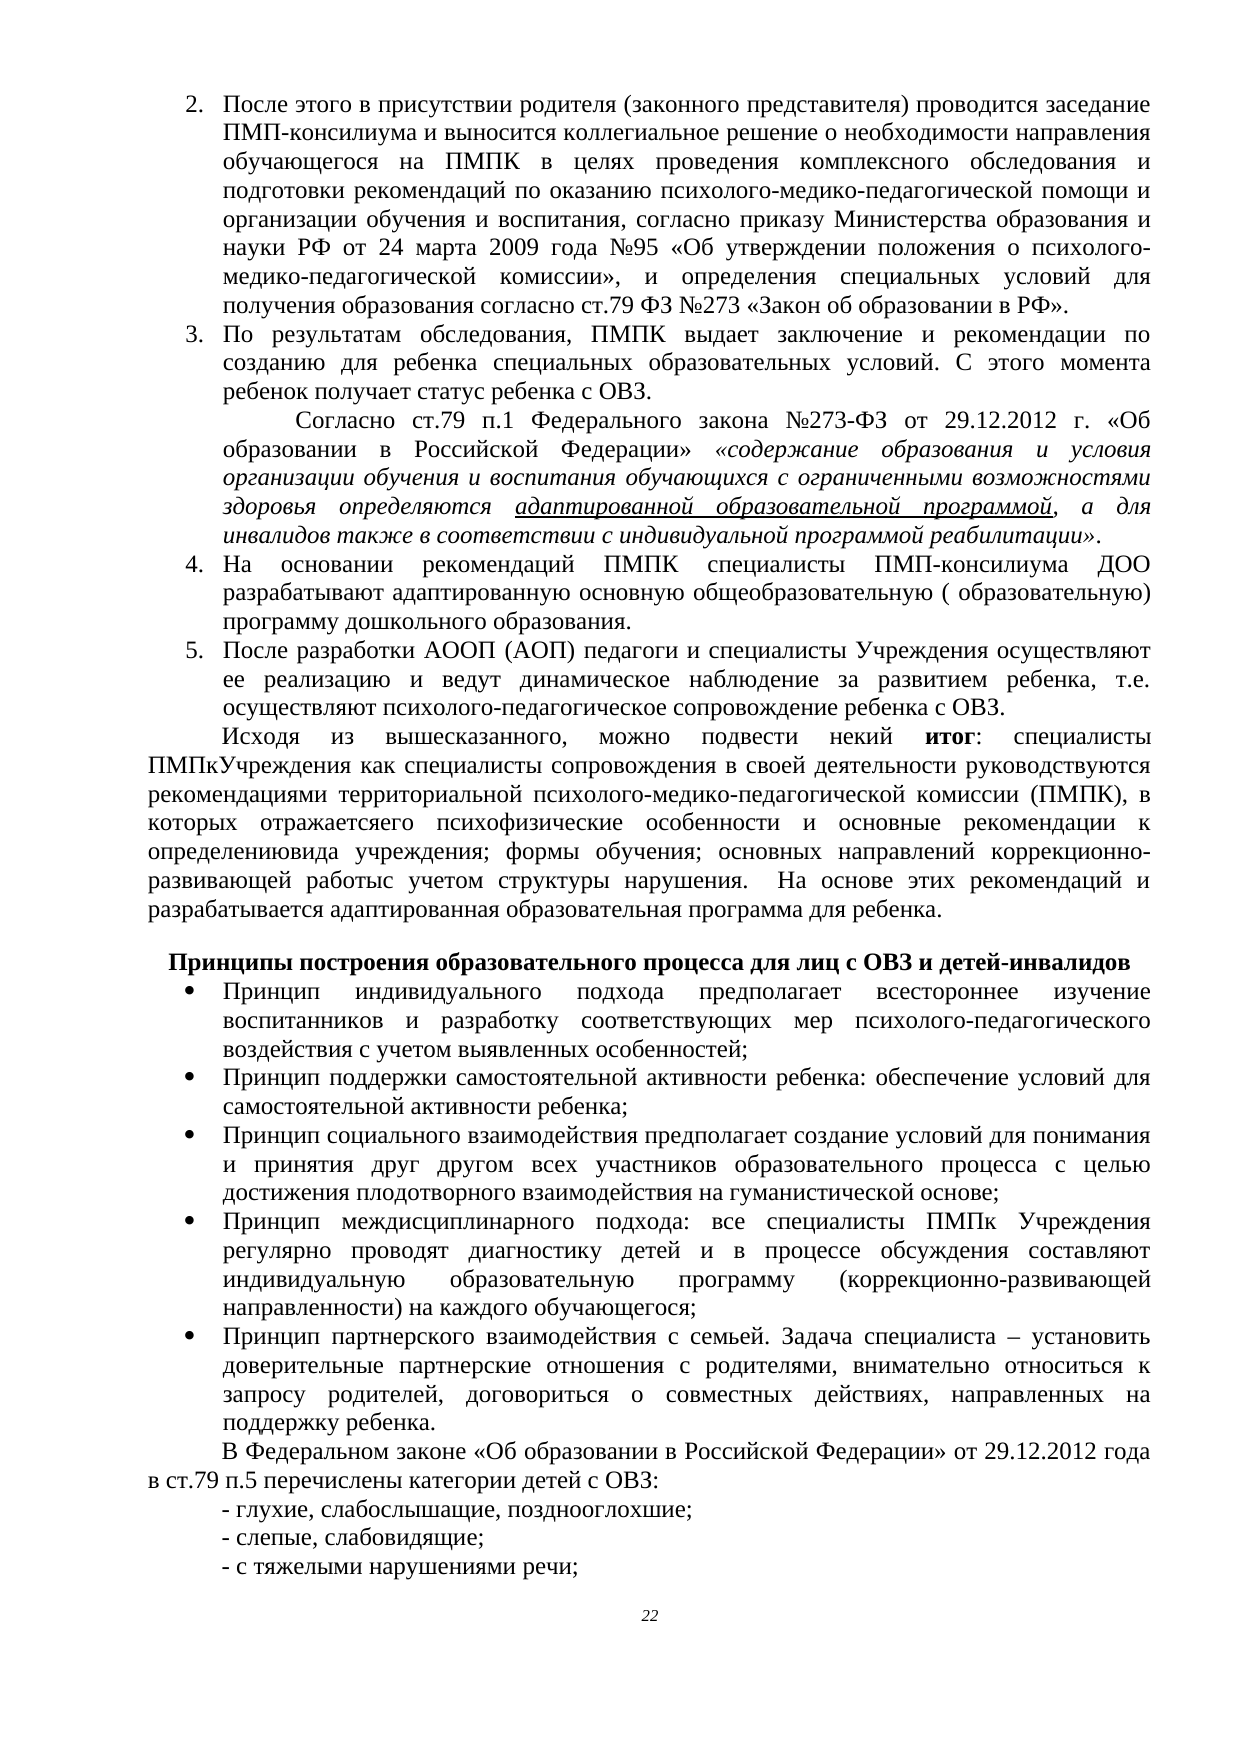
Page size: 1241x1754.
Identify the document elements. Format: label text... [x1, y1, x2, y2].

list Принцип поддержки самостоятельной активности ребенка: обеспечение условий для самостоятельной активности ребенка; [185, 1062, 1152, 1120]
list На основании рекомендаций ПМПК специалисты ПМП-консилиума ДОО разрабатывают адаптированную основную общеобразовательную ( образовательную) программу дошкольного образования. [185, 549, 1152, 635]
list Согласно ст.79 п.1 Федерального закона №273-ФЗ от 29.12.2012 г. «Об образовании в Российской Федерации» «содержание образования и условия организации обучения и воспитания обучающихся с ограниченными возможностями здоровья определяются адаптированной образовательной программой, а для инвалидов также в соответствии с индивидуальной программой реабилитации». [223, 405, 1152, 549]
list Принципы построения образовательного процесса для лиц с ОВЗ и детей-инвалидов [148, 947, 1152, 976]
text - слепые, слабовидящие; [148, 1522, 1152, 1551]
text В Федеральном законе «Об образовании в Российской Федерации» от 29.12.2012 года в ст.79 п.5 перечислены категории детей с ОВЗ: [148, 1436, 1152, 1494]
text Исходя из вышесказанного, можно подвести некий итог: специалисты ПМПкУчреждения как специалисты сопровождения в своей деятельности руководствуются рекомендациями территориальной психолого-медико-педагогической комиссии (ПМПК), в которых отражаетсяего психофизические особенности и основные рекомендации к определениювида учреждения; формы обучения; основных направлений коррекционно-развивающей работыс учетом структуры нарушения. На основе этих рекомендаций и разрабатывается адаптированная образовательная программа для ребенка. [148, 721, 1152, 922]
list По результатам обследования, ПМПК выдает заключение и рекомендации по созданию для ребенка специальных образовательных условий. С этого момента ребенок получает статус ребенка с ОВЗ. [185, 319, 1152, 405]
list Принцип междисциплинарного подхода: все специалисты ПМПк Учреждения регулярно проводят диагностику детей и в процессе обсуждения составляют индивидуальную образовательную программу (коррекционно-развивающей направленности) на каждого обучающегося; [185, 1206, 1152, 1321]
list После этого в присутствии родителя (законного представителя) проводится заседание ПМП-консилиума и выносится коллегиальное решение о необходимости направления обучающегося на ПМПК в целях проведения комплексного обследования и подготовки рекомендаций по оказанию психолого-медико-педагогической помощи и организации обучения и воспитания, согласно приказу Министерства образования и науки РФ от 24 марта 2009 года №95 «Об утверждении положения о психолого-медико-педагогической комиссии», и определения специальных условий для получения образования согласно ст.79 ФЗ №273 «Закон об образовании в РФ». [185, 89, 1152, 319]
list Принцип индивидуального подхода предполагает всестороннее изучение воспитанников и разработку соответствующих мер психолого-педагогического воздействия с учетом выявленных особенностей; [185, 976, 1152, 1062]
list После разработки АООП (АОП) педагоги и специалисты Учреждения осуществляют ее реализацию и ведут динамическое наблюдение за развитием ребенка, т.е. осуществляют психолого-педагогическое сопровождение ребенка с ОВЗ. [185, 635, 1152, 721]
text - глухие, слабослышащие, позднооглохшие; [148, 1494, 1152, 1522]
text - с тяжелыми нарушениями речи; [148, 1551, 1152, 1580]
list Принцип партнерского взаимодействия с семьей. Задача специалиста – установить доверительные партнерские отношения с родителями, внимательно относиться к запросу родителей, договориться о совместных действиях, направленных на поддержку ребенка. [185, 1321, 1152, 1436]
list Принцип социального взаимодействия предполагает создание условий для понимания и принятия друг другом всех участников образовательного процесса с целью достижения плодотворного взаимодействия на гуманистической основе; [185, 1120, 1152, 1206]
